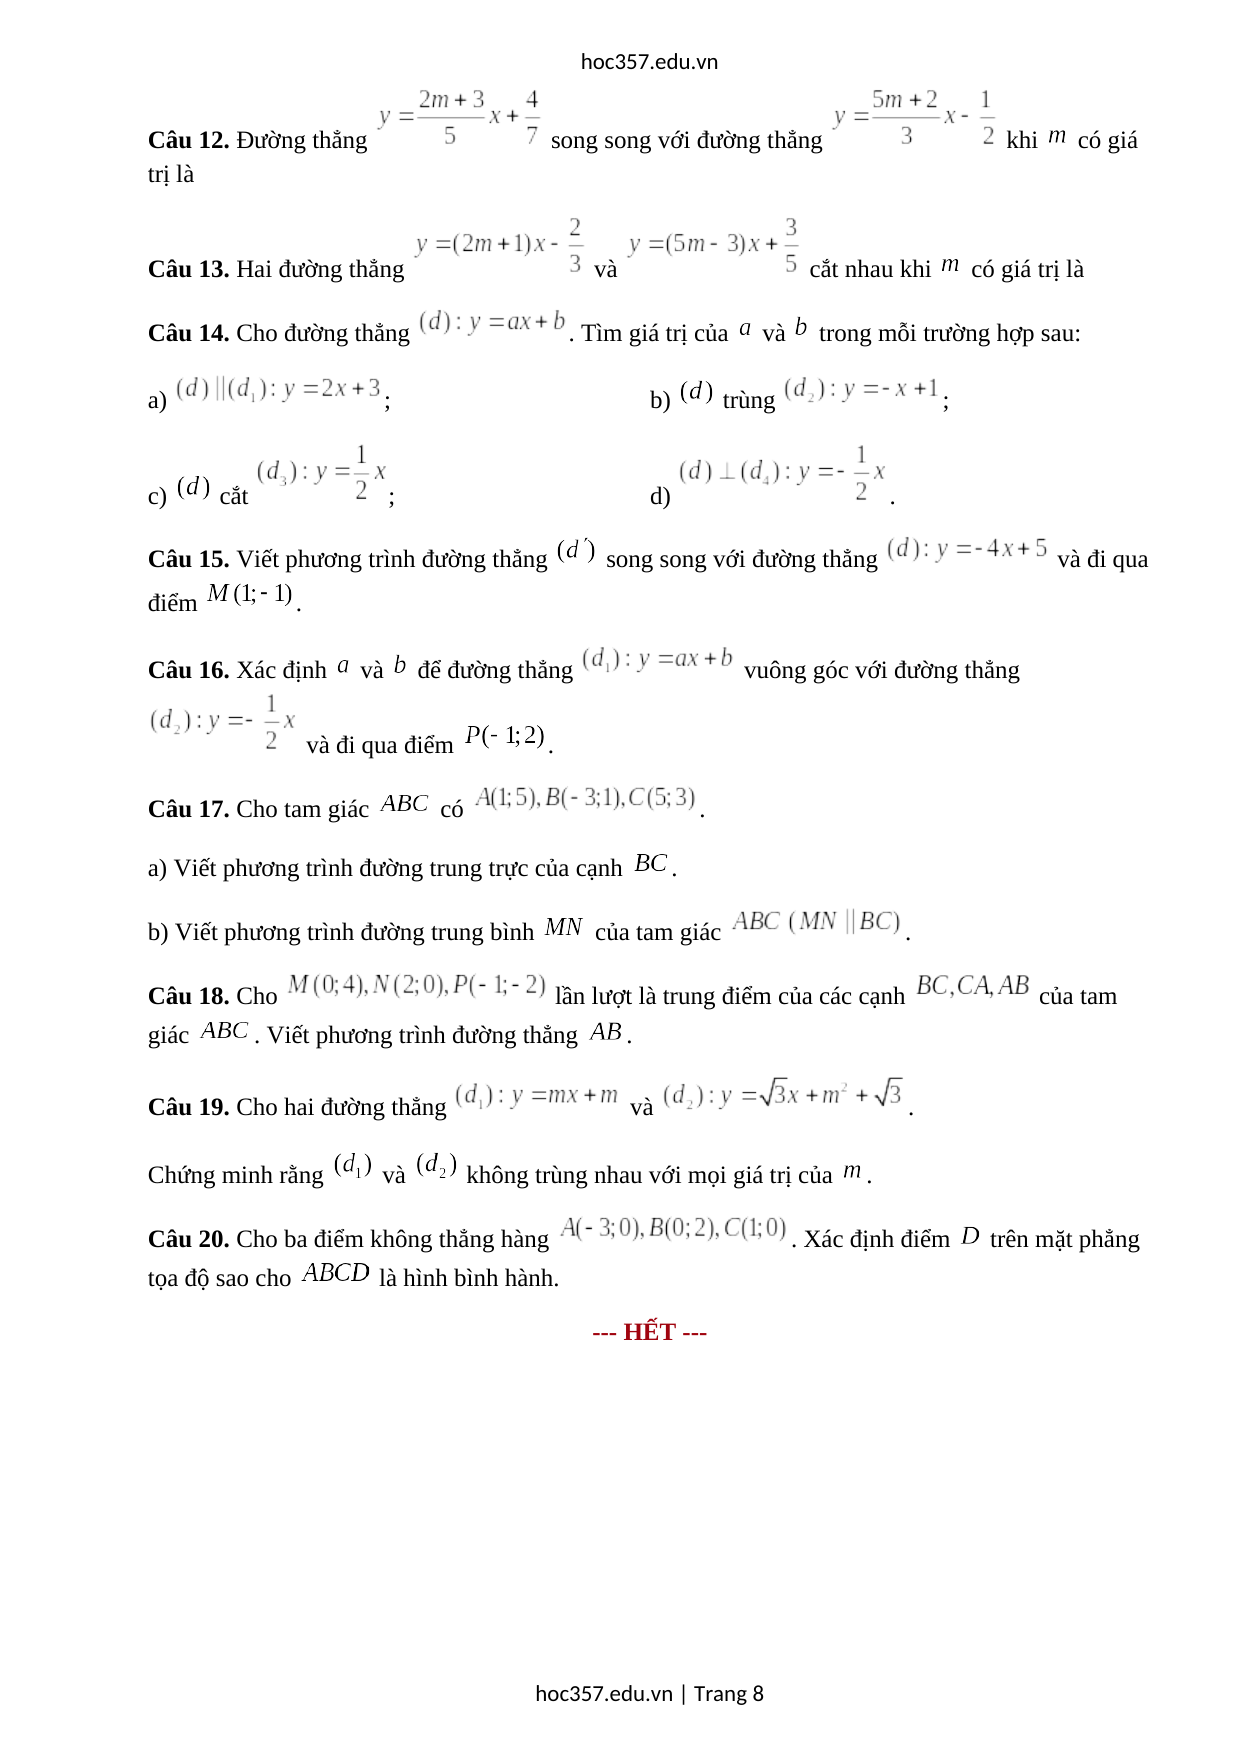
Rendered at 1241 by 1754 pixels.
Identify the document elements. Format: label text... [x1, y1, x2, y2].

text Câu 13. Hai đường thẳng và cắt nhau khi có giá trị là [148, 212, 1152, 282]
text Câu 15. Viết phương trình đường thẳng song song với đường thẳng và đi qua điểm . [148, 534, 1152, 616]
text Câu 14. Cho đường thẳng . Tìm giá trị của và trong mỗi trường hợp sau: [148, 308, 1152, 346]
text Câu 12. Đường thẳng song song với đường thẳng khi có giá trị là [148, 84, 1152, 187]
text c) cắt ; d) . [148, 439, 1152, 509]
text Câu 19. Cho hai đường thẳng và . [148, 1074, 1152, 1121]
text --- HẾT --- [148, 1317, 1152, 1345]
text Câu 18. Cho lần lượt là trung điểm của các cạnh của tam giác . Viết phương trình đường thẳng . [148, 971, 1152, 1049]
text Câu 17. Cho tam giác có . [148, 784, 1152, 822]
text Câu 20. Cho ba điểm không thẳng hàng . Xác định điểm trên mặt phẳng tọa độ sao cho là hình bình hành. [148, 1214, 1152, 1292]
text Câu 16. Xác định và để đường thẳng vuông góc với đường thẳng và đi qua điểm . [148, 641, 1152, 758]
text a) Viết phương trình đường trung trực của cạnh . [148, 847, 1152, 882]
text a) ; b) trùng ; [148, 371, 1152, 414]
text Chứng minh rằng và không trùng nhau với mọi giá trị của . [148, 1146, 1152, 1189]
text b) Viết phương trình đường trung bình của tam giác . [148, 907, 1152, 946]
